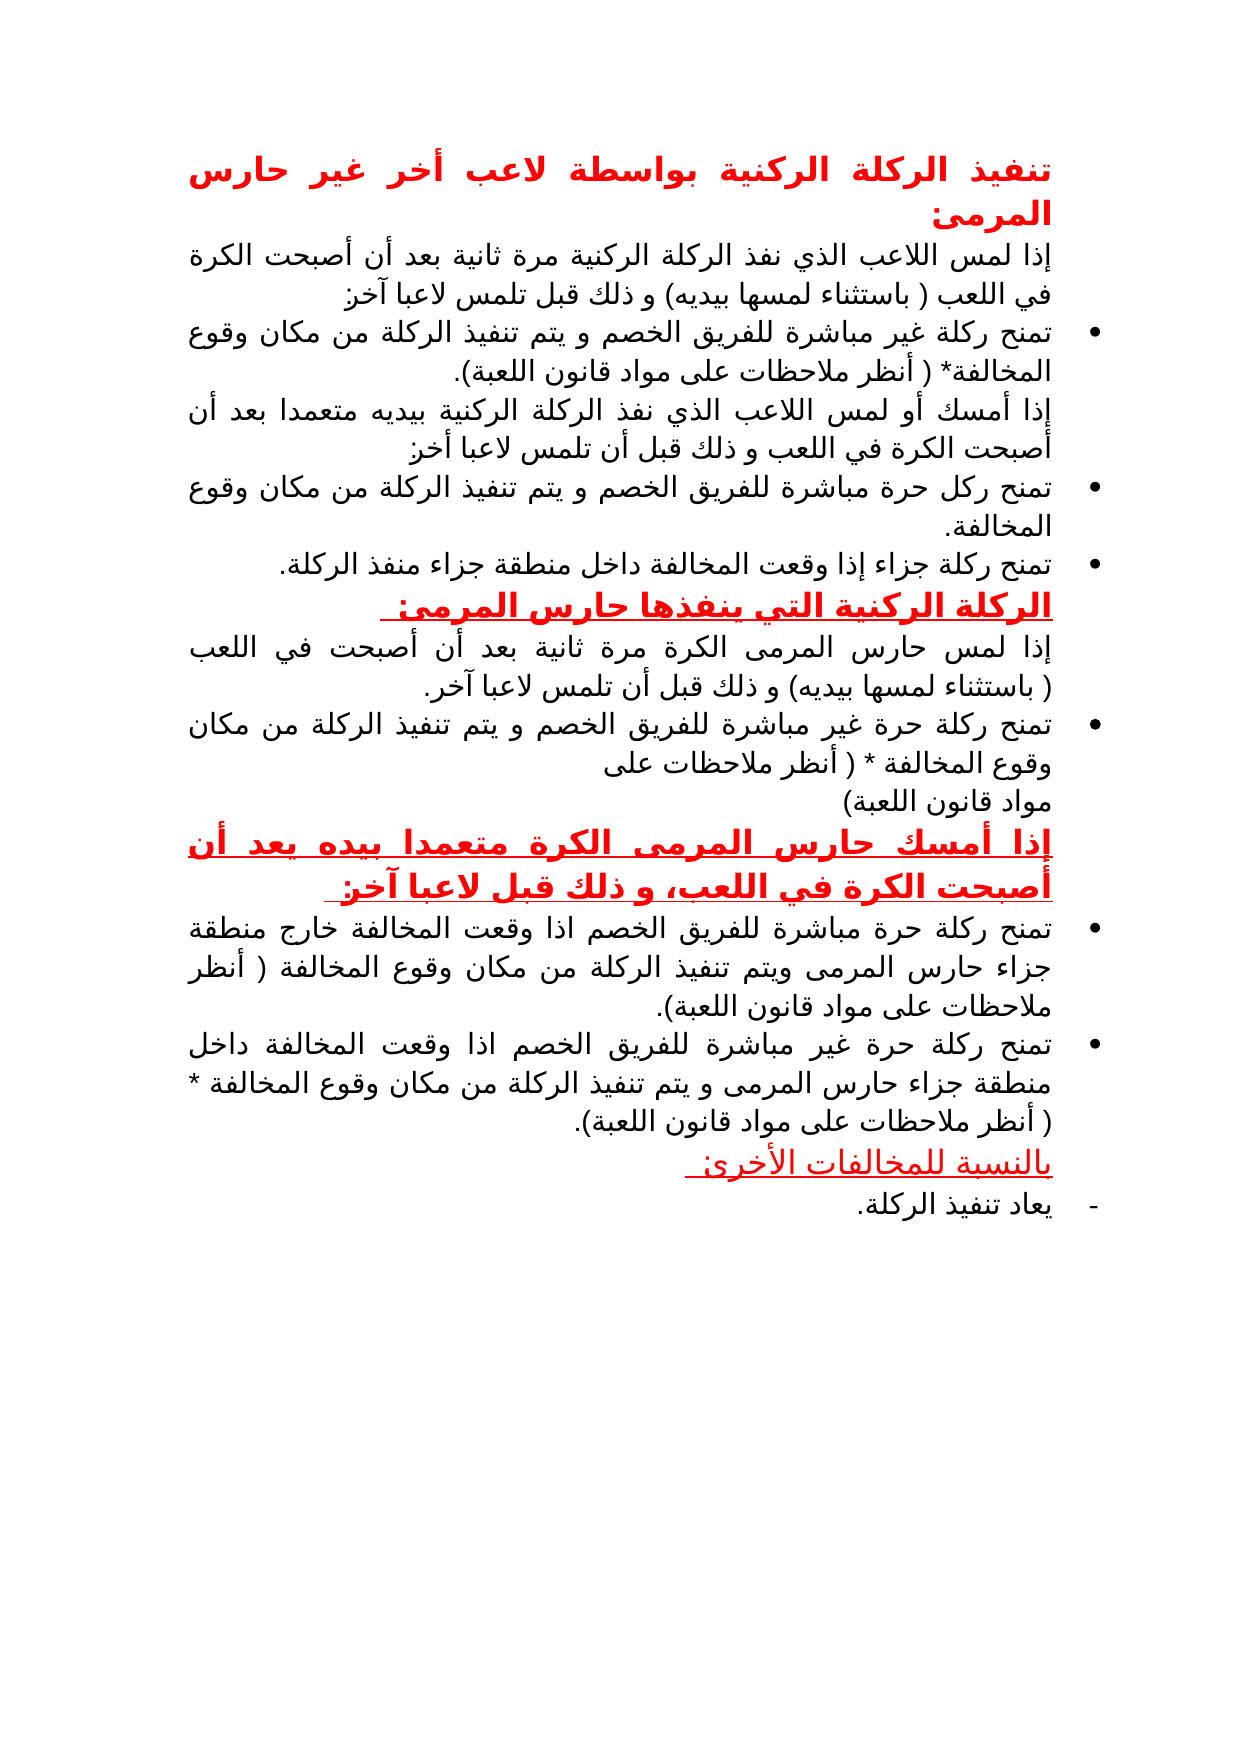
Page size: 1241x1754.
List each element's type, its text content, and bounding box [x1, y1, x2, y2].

list تمنح ركلة حرة غير مباشرة للفريق الخصم و يتم تنفيذ الركلة من مكان وقوع المخالفة * ( أنظر ملاحظات على [187, 707, 1090, 779]
list إذا أمسك حارس المرمى الكرة متعمدا بيده يعد أن أصبحت الكرة في اللعب، و ذلك قبل لاعبا آخر׃ [187, 823, 1053, 856]
list مواد قانون اللعبة) [187, 784, 1053, 818]
list تمنح ركلة حرة غير مباشرة للفريق الخصم اذا وقعت المخالفة داخل منطقة جزاء حارس المرمى و يتم تنفيذ الركلة من مكان وقوع المخالفة * ( أنظر ملاحظات على مواد قانون اللعبة). [187, 1027, 1090, 1138]
list يعاد تنفيذ الركلة. [187, 1187, 1089, 1221]
list إذا لمس اللاعب الذي نفذ الركلة الركنية مرة ثانية بعد أن أصبحت الكرة في اللعب ( باستثناء لمسها بيديه) و ذلك قبل تلمس لاعبا آخر׃ [187, 238, 1053, 310]
list تمنح ركلة جزاء إذا وقعت المخالفة داخل منطقة جزاء منفذ الركلة. [187, 547, 1090, 581]
list الركلة الركنية التي ينفذها حارس المرمى׃ [187, 586, 1053, 624]
list تمنح ركل حرة مباشرة للفريق الخصم و يتم تنفيذ الركلة من مكان وقوع المخالفة. [187, 470, 1090, 542]
list بالنسبة للمخالفات الأخرى׃ [187, 1143, 1053, 1181]
list إذا لمس حارس المرمى الكرة مرة ثانية بعد أن أصبحت في اللعب ( باستثناء لمسها بيديه) و ذلك قبل أن تلمس لاعبا آخر. [187, 630, 1053, 702]
list تمنح ركلة حرة مباشرة للفريق الخصم اذا وقعت المخالفة خارج منطقة جزاء حارس المرمى ويتم تنفيذ الركلة من مكان وقوع المخالفة ( أنظر ملاحظات على مواد قانون اللعبة). [187, 911, 1090, 1022]
list إذا أمسك أو لمس اللاعب الذي نفذ الركلة الركنية بيديه متعمدا بعد أن أصبحت الكرة في اللعب و ذلك قبل أن تلمس لاعبا أخر׃ [187, 393, 1053, 465]
list إذا أمسك حارس المرمى الكرة متعمدا بيده يعد أن أصبحت الكرة في اللعب، و ذلك قبل لاعبا آخر׃ [187, 857, 1053, 906]
list تمنح ركلة غير مباشرة للفريق الخصم و يتم تنفيذ الركلة من مكان وقوع المخالفة* ( أنظر ملاحظات على مواد قانون اللعبة). [187, 315, 1090, 388]
list تنفيذ الركلة الركنية بواسطة لاعب أخر غير حارس المرمى׃ [187, 150, 1053, 233]
